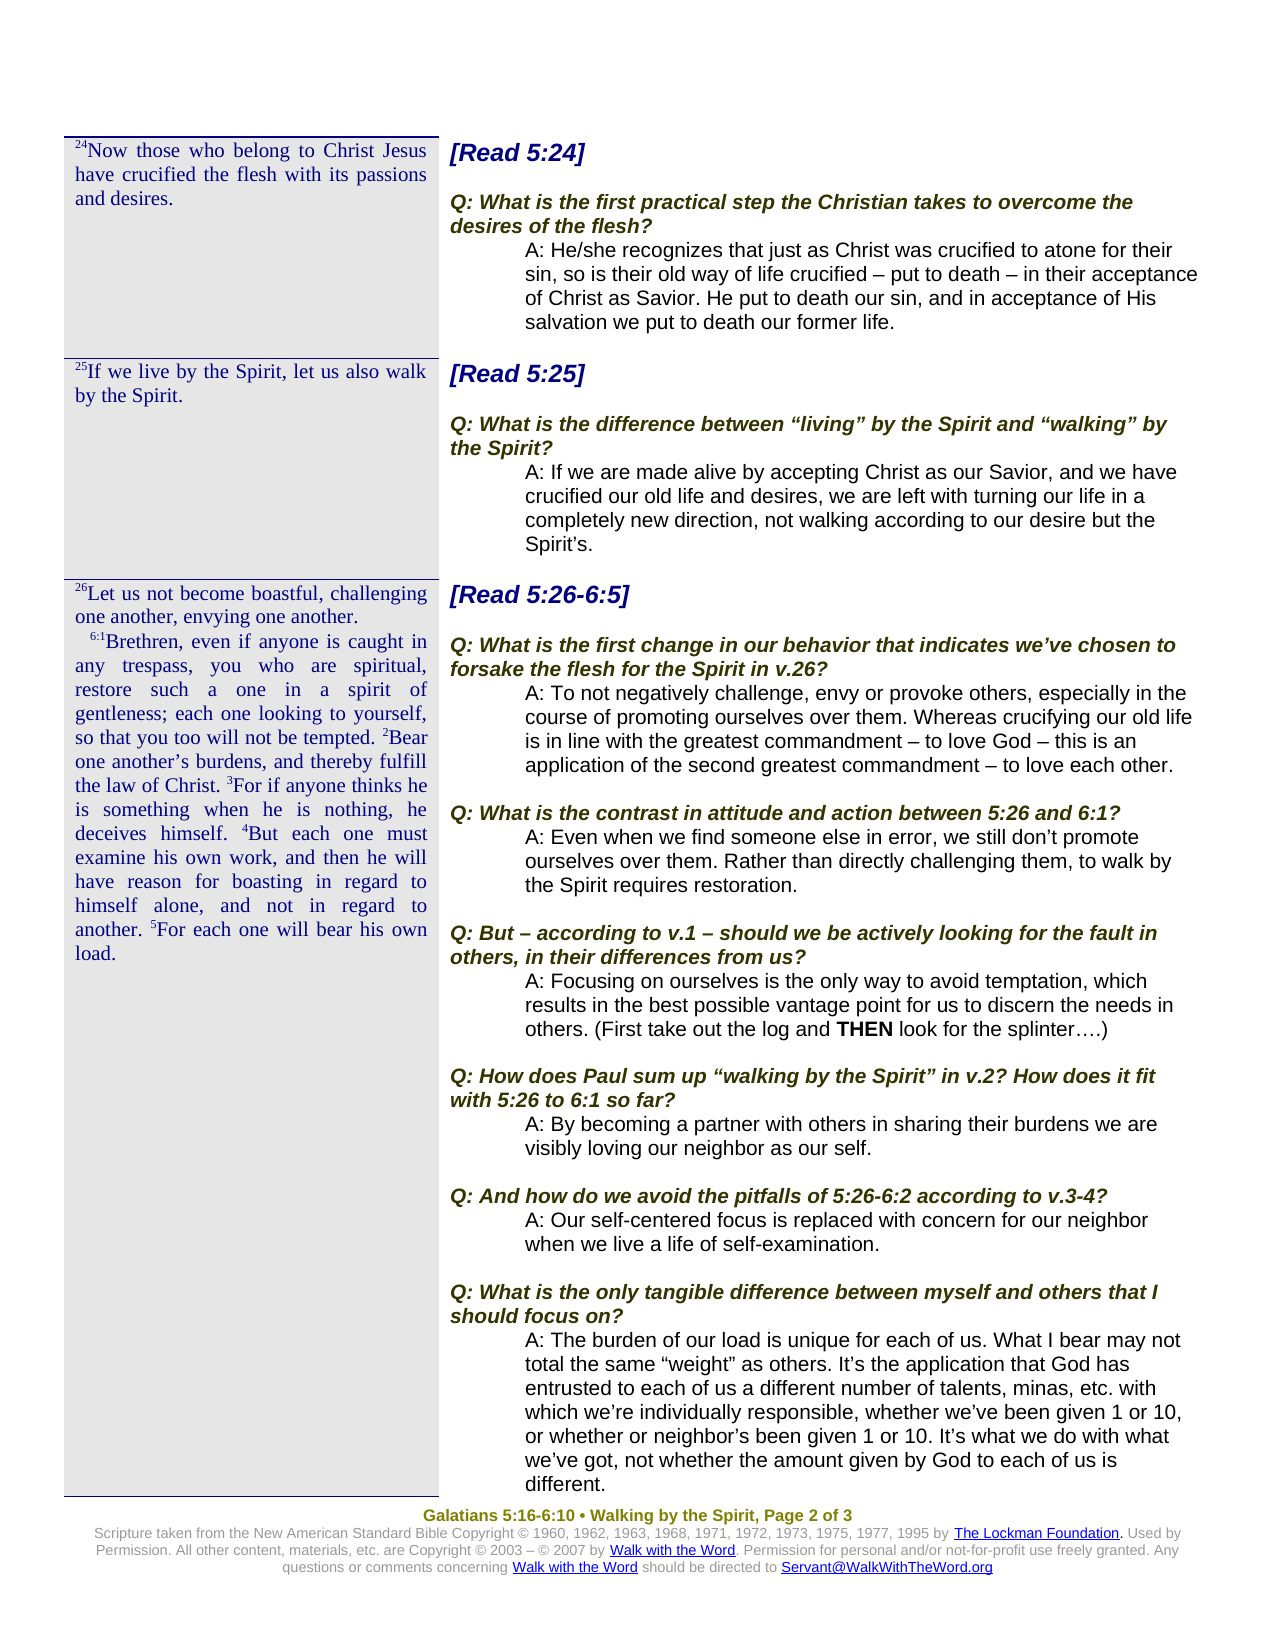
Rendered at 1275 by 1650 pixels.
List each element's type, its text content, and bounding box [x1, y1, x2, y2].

table_cell If we live by the Spirit, let us also walk by the Spirit. [64, 359, 439, 579]
table_header [Read ] Q: What is the first practical step the Christian takes to overcome the desires of the flesh? A: He/she recognizes that just as Christ was crucified to atone for their sin, so is their old way of life crucified – put to death – in their acceptance of Christ as Savior. He put to death our sin, and in acceptance of His salvation we put to death our former life. [439, 136, 1213, 358]
table_header Now those who belong to Christ Jesus have crucified the flesh with its passions and desires. [64, 138, 439, 358]
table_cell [439, 579, 1213, 1496]
table_cell [Read ] Q: What is the difference between “living” by the Spirit and “walking” by the Spirit? A: If we are made alive by accepting Christ as our Savior, and we have crucified our old life and desires, we are left with turning our life in a completely new direction, not walking according to our desire but the Spirit’s. [439, 358, 1213, 579]
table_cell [64, 580, 439, 1496]
